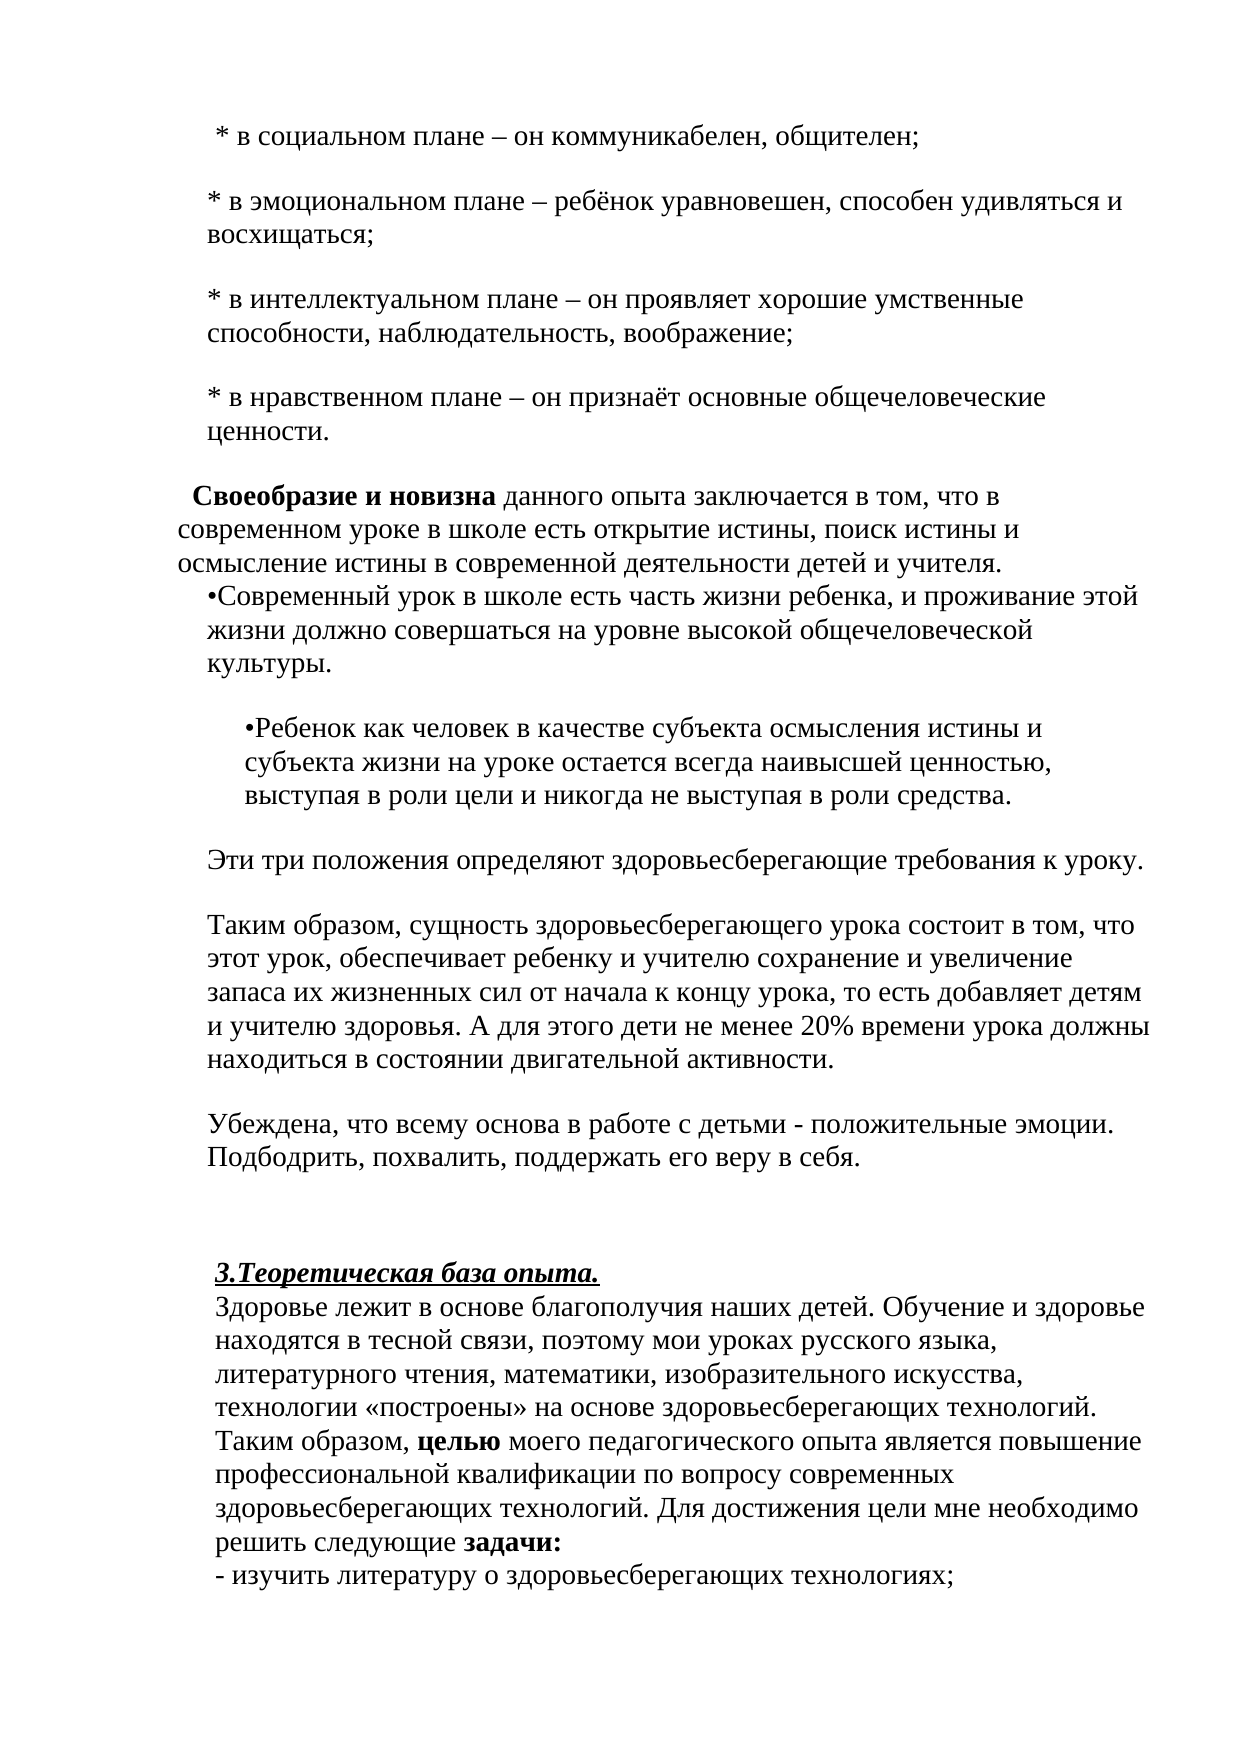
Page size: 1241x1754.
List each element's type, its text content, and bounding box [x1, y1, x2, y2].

text * в интеллектуальном плане – он проявляет хорошие умственные способности, наблюдательность, воображение; [207, 281, 1152, 348]
text •Современный урок в школе есть часть жизни ребенка, и проживание этой жизни должно совершаться на уровне высокой общечеловеческой культуры. [207, 578, 1152, 679]
list •Ребенок как человек в качестве субъекта осмысления истины и субъекта жизни на уроке остается всегда наивысшей ценностью, выступая в роли цели и никогда не выступая в роли средства. [244, 710, 1152, 811]
text Таким образом, сущность здоровьесберегающего урока состоит в том, что этот урок, обеспечивает ребенку и учителю сохранение и увеличение запаса их жизненных сил от начала к концу урока, то есть добавляет детям и учителю здоровья. А для этого дети не менее 20% времени урока должны находиться в состоянии двигательной активности. [207, 907, 1152, 1075]
text Здоровье лежит в основе благополучия наших детей. Обучение и здоровье находятся в тесной связи, поэтому мои уроках русского языка, литературного чтения, математики, изобразительного искусства, технологии «построены» на основе здоровьесберегающих технологий. [215, 1289, 1152, 1423]
text 3.Теоретическая база опыта. [215, 1255, 1154, 1289]
text Убеждена, что всему основа в работе с детьми - положительные эмоции. Подбодрить, похвалить, поддержать его веру в себя. [207, 1106, 1152, 1173]
text * в эмоциональном плане – ребёнок уравновешен, способен удивляться и восхищаться; [207, 183, 1152, 250]
text Таким образом, целью моего педагогического опыта является повышение профессиональной квалификации по вопросу современных здоровьесберегающих технологий. Для достижения цели мне необходимо решить следующие задачи: [215, 1423, 1152, 1557]
text * в нравственном плане – он признаёт основные общечеловеческие ценности. [207, 379, 1152, 447]
text * в социальном плане – он коммуникабелен, общителен; [215, 118, 1152, 152]
text Своеобразие и новизна данного опыта заключается в том, что в современном уроке в школе есть открытие истины, поиск истины и осмысление истины в современной деятельности детей и учителя. [177, 478, 1152, 578]
text Эти три положения определяют здоровьесберегающие требования к уроку. [207, 842, 1152, 876]
text - изучить литературу о здоровьесберегающих технологиях; [215, 1557, 1152, 1591]
